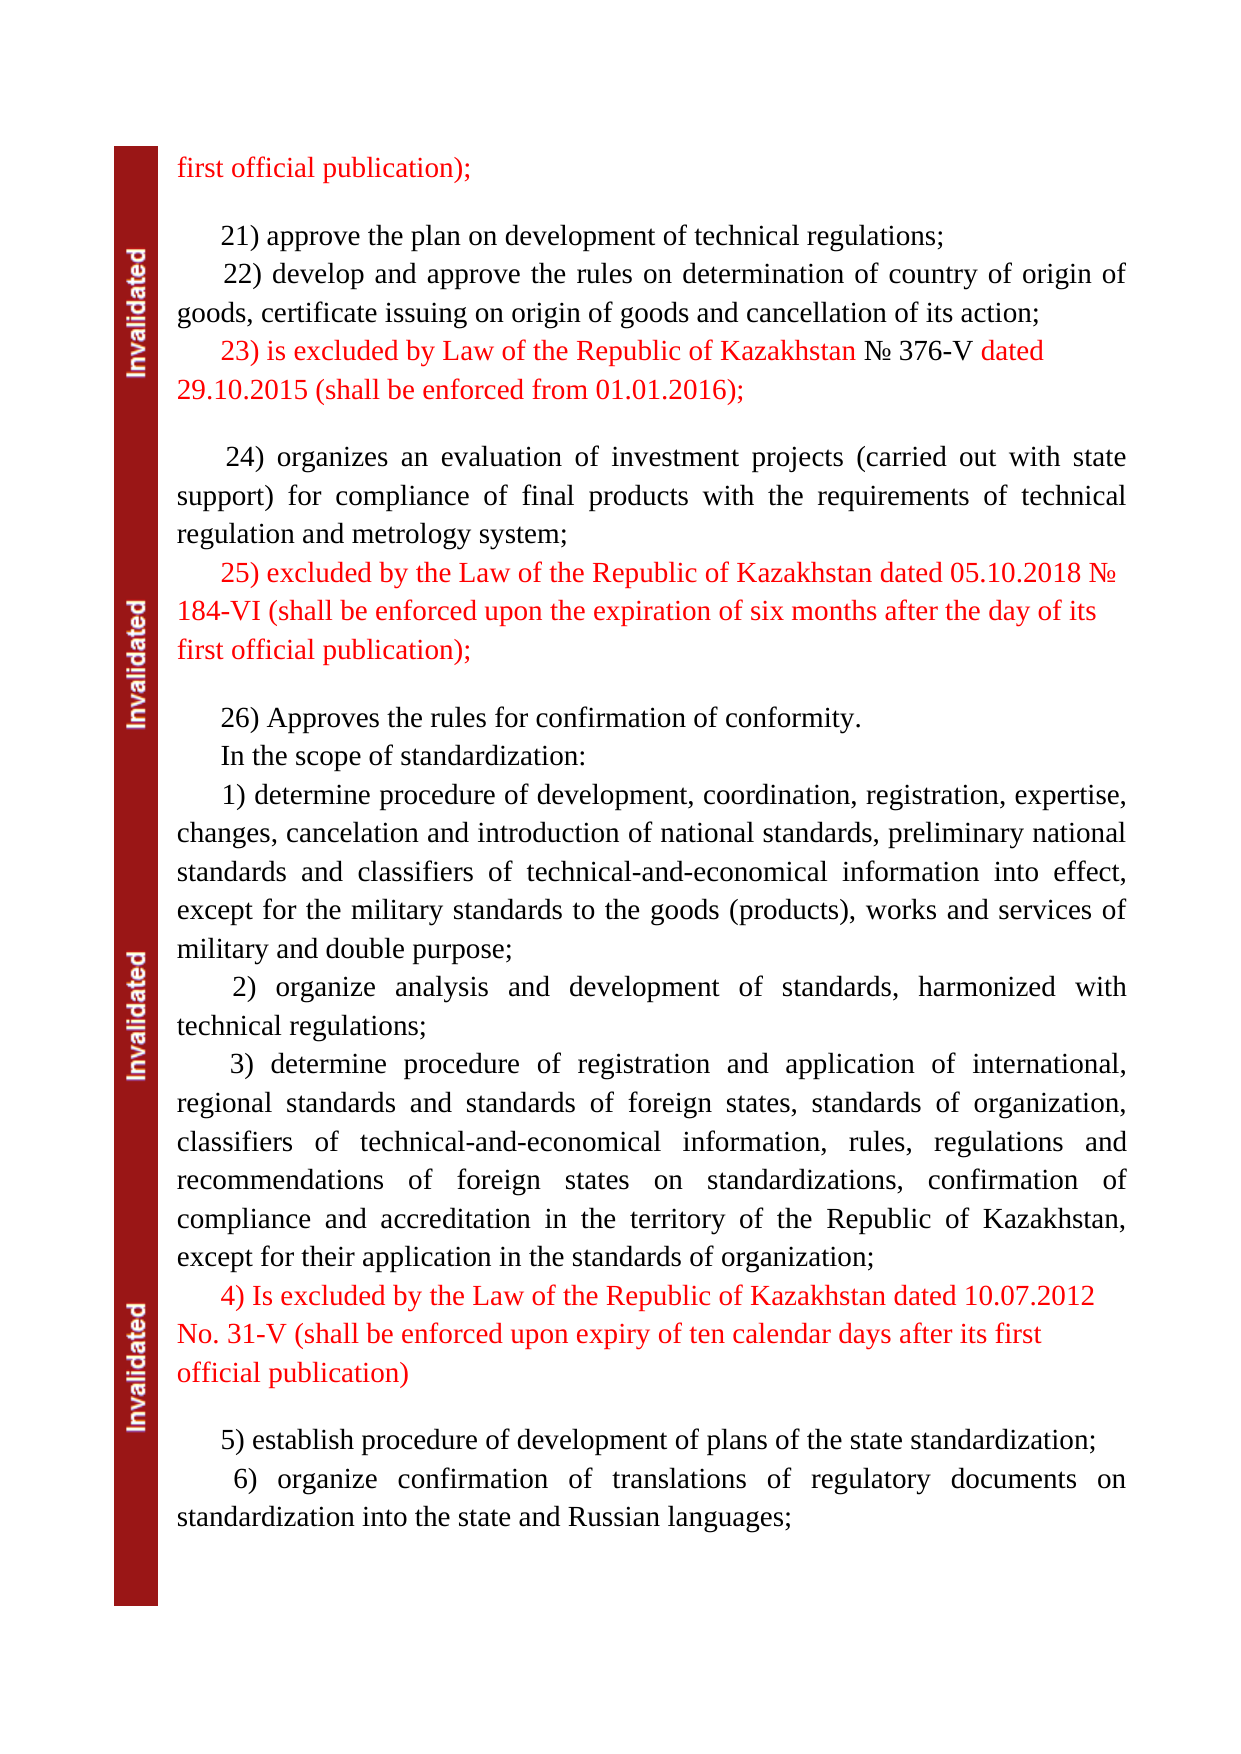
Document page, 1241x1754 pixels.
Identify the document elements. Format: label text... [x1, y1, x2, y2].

text 3) determine procedure of registration and application of international, regional standards and standards of foreign states, standards of organization, classifiers of technical-and-economical information, rules, regulations and recommendations of foreign states on standardizations, confirmation of compliance and accreditation in the territory of the Republic of Kazakhstan, except for their application in the standards of organization; [112, 1047, 1128, 1273]
picture [114, 550, 158, 555]
text 2) organize analysis and development of standards, harmonized with technical regulations; [112, 969, 1128, 1042]
picture [114, 1042, 158, 1047]
picture [114, 733, 158, 738]
picture [114, 328, 158, 333]
text 24) organizes an evaluation of investment projects (carried out with state support) for compliance of final products with the requirements of technical regulation and metrology system; [112, 439, 1128, 550]
text 25) excluded by the Law of the Republic of Kazakhstan dated 05.10.2018 № 184-VI (shall be enforced upon the expiration of six months after the day of its first official publication); [112, 555, 1128, 696]
picture [114, 964, 158, 969]
text In the scope of standardization: [112, 738, 1128, 772]
text 23) is excluded by Law of the Republic of Kazakhstan № 376-V dated 29.10.2015 (shall be enforced from 01.01.2016); [112, 333, 1128, 436]
picture [114, 146, 158, 150]
picture [114, 772, 158, 777]
text 4) Is excluded by the Law of the Republic of Kazakhstan dated 10.07.2012 No. 31-V (shall be enforced upon expiry of ten calendar days after its first official publication) [112, 1278, 1128, 1419]
picture [114, 1456, 158, 1461]
text 21) approve the plan on development of technical regulations; [112, 218, 1128, 251]
text 5) establish procedure of development of plans of the state standardization; [112, 1422, 1128, 1456]
picture [114, 251, 158, 256]
text 1) determine procedure of development, coordination, registration, expertise, changes, cancelation and introduction of national standards, preliminary national standards and classifiers of technical-and-economical information into effect, except for the military standards to the goods (products), works and services of military and double purpose; [112, 777, 1128, 964]
picture [114, 696, 158, 700]
picture [114, 1533, 158, 1606]
text 26) Approves the rules for confirmation of conformity. [112, 700, 1128, 733]
picture [114, 1273, 158, 1278]
picture [114, 214, 158, 218]
text 6) organize confirmation of translations of regulatory documents on standardization into the state and Russian languages; [112, 1461, 1128, 1533]
text 22) develop and approve the rules on determination of country of origin of goods, certificate issuing on origin of goods and cancellation of its action; [112, 256, 1128, 328]
